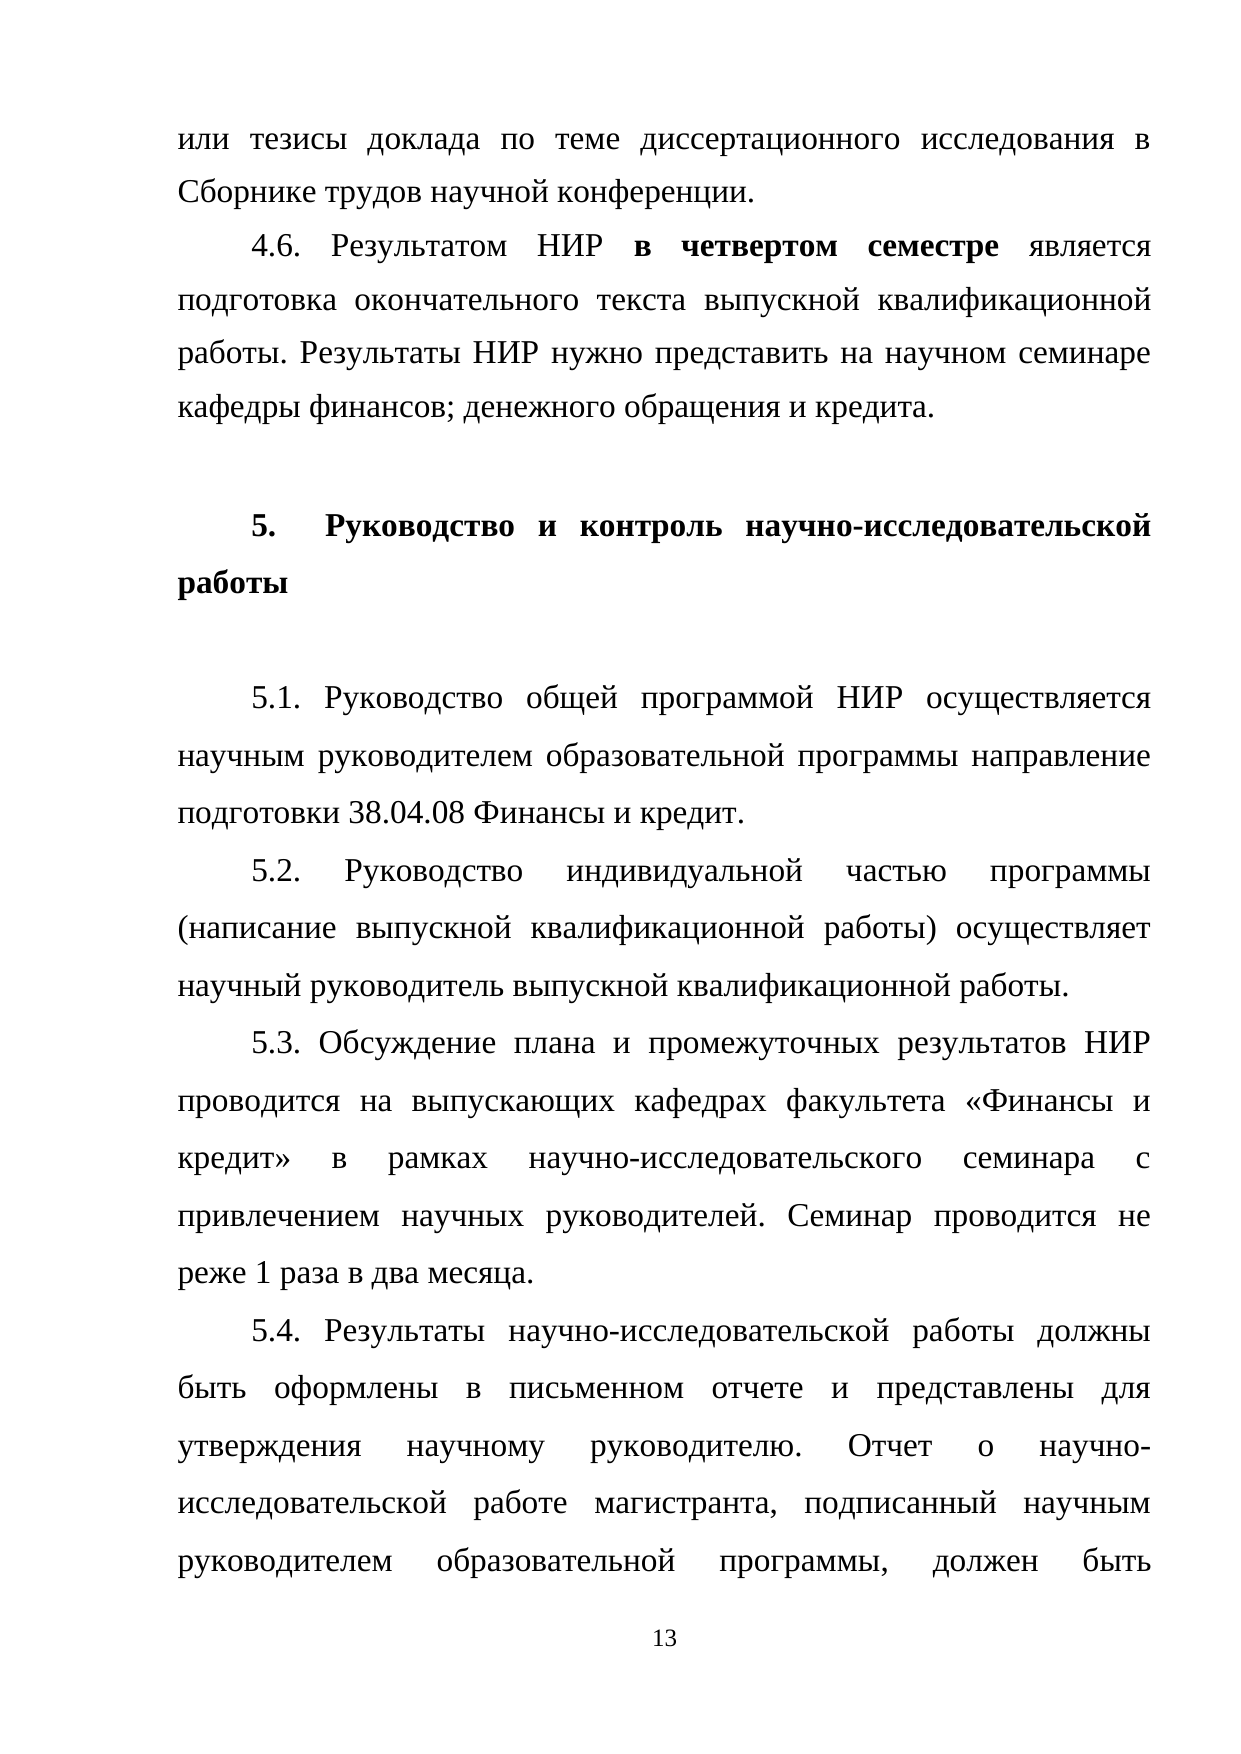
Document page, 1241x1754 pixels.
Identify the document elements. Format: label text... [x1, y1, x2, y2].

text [177, 118, 1152, 210]
text 5.2. Руководство индивидуальной частью программы (написание выпускной квалификационной работы) осуществляет научный руководитель выпускной квалификационной работы. [177, 850, 1152, 1003]
list Руководство и контроль научно-исследовательской работы [177, 505, 1152, 601]
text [177, 1310, 1152, 1578]
text 5.3. Обсуждение плана и промежуточных результатов НИР проводится на выпускающих кафедрах факультета «Финансы и кредит» в рамках научно-исследовательского семинара с привлечением научных руководителей. Семинар проводится не реже 1 раза в два месяца. [177, 1022, 1152, 1291]
text 4.6. Результатом НИР в четвертом семестре является подготовка окончательного текста выпускной квалификационной работы. Результаты НИР нужно представить на научном семинаре кафедры финансов; денежного обращения и кредита. [177, 225, 1152, 425]
text 5.1. Руководство общей программой НИР осуществляется научным руководителем образовательной программы направление подготовки 38.04.08 Финансы и кредит. [177, 677, 1152, 831]
